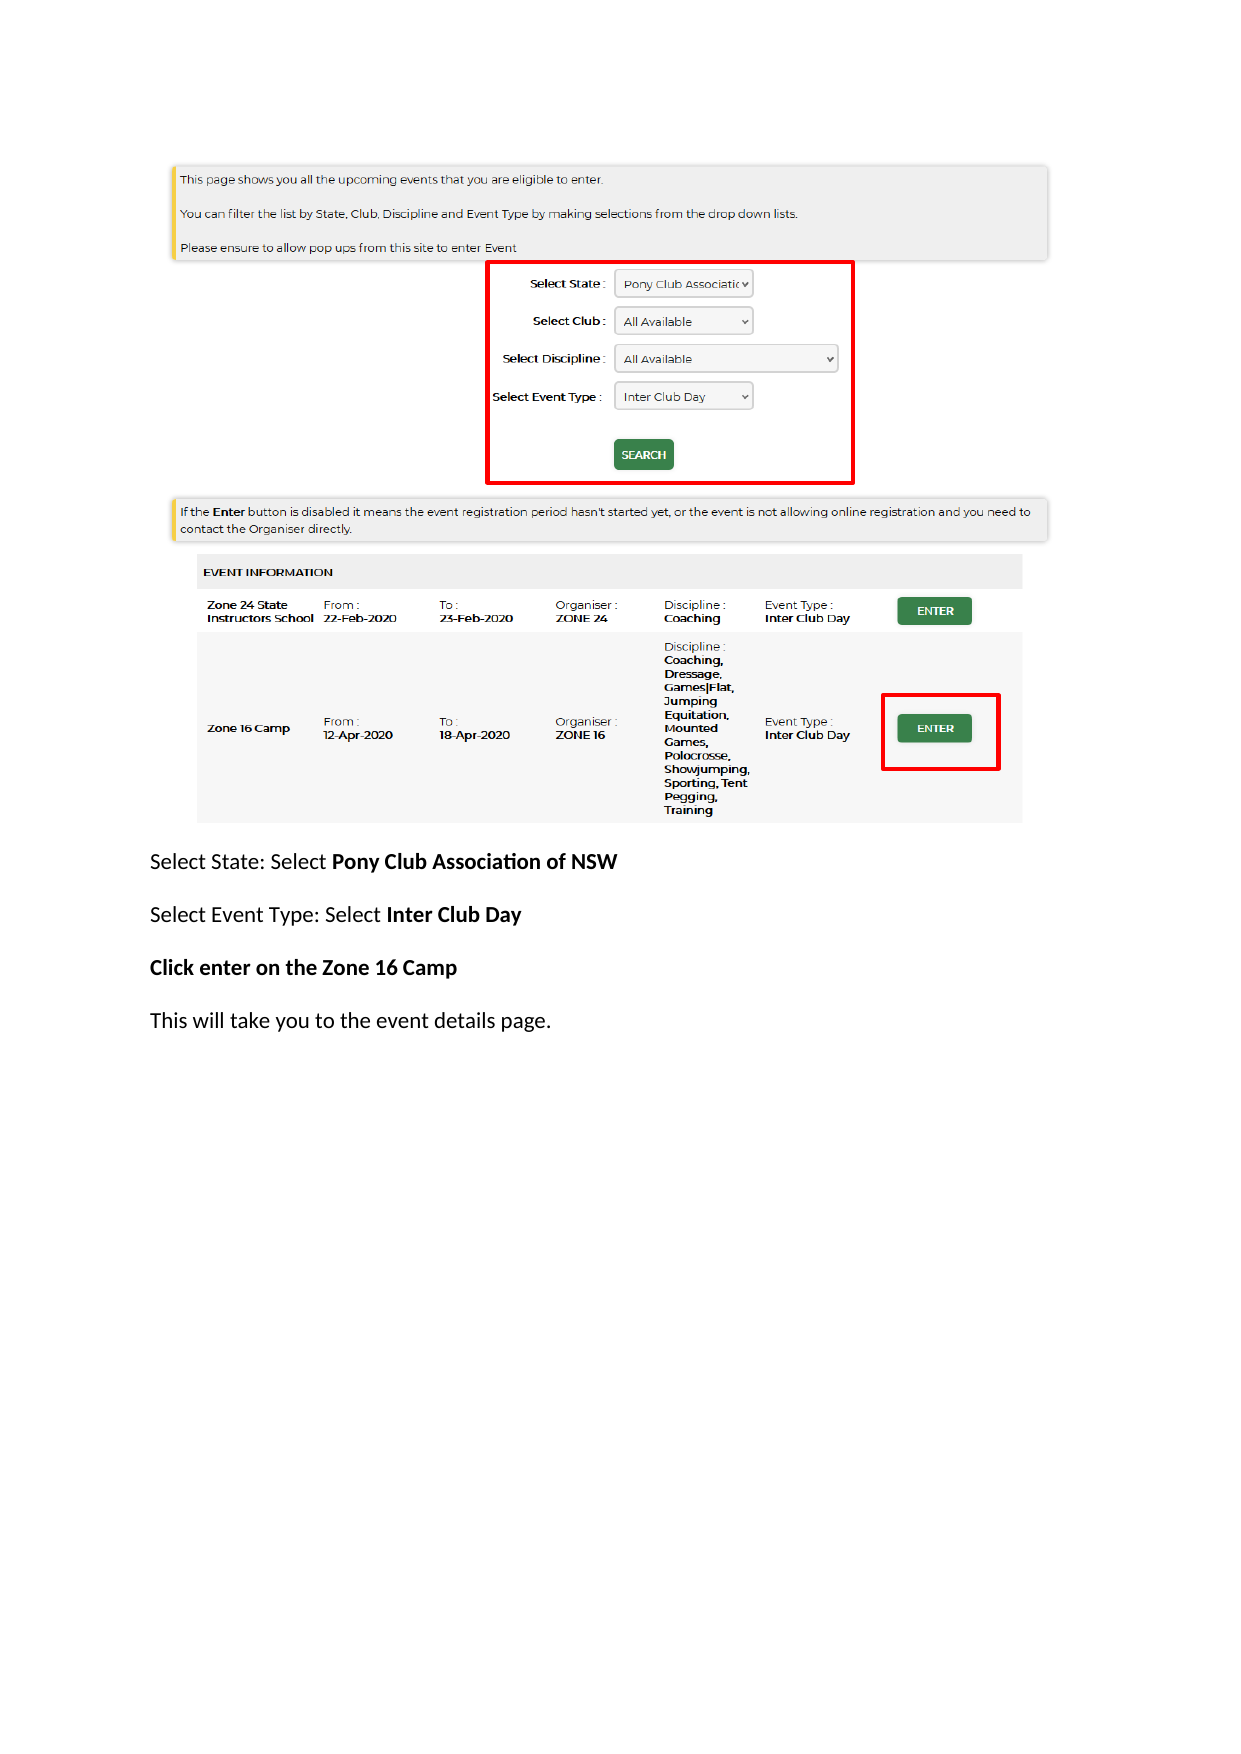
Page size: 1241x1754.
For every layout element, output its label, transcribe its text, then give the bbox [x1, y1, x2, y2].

text Select Event Type: Select Inter Club Day [150, 900, 1090, 928]
text This will take you to the event details page. [150, 1006, 1090, 1034]
text Click enter on the Zone 16 Camp [150, 953, 1090, 981]
picture [150, 150, 1091, 823]
text Select State: Select Pony Club Association of NSW [150, 847, 1090, 875]
